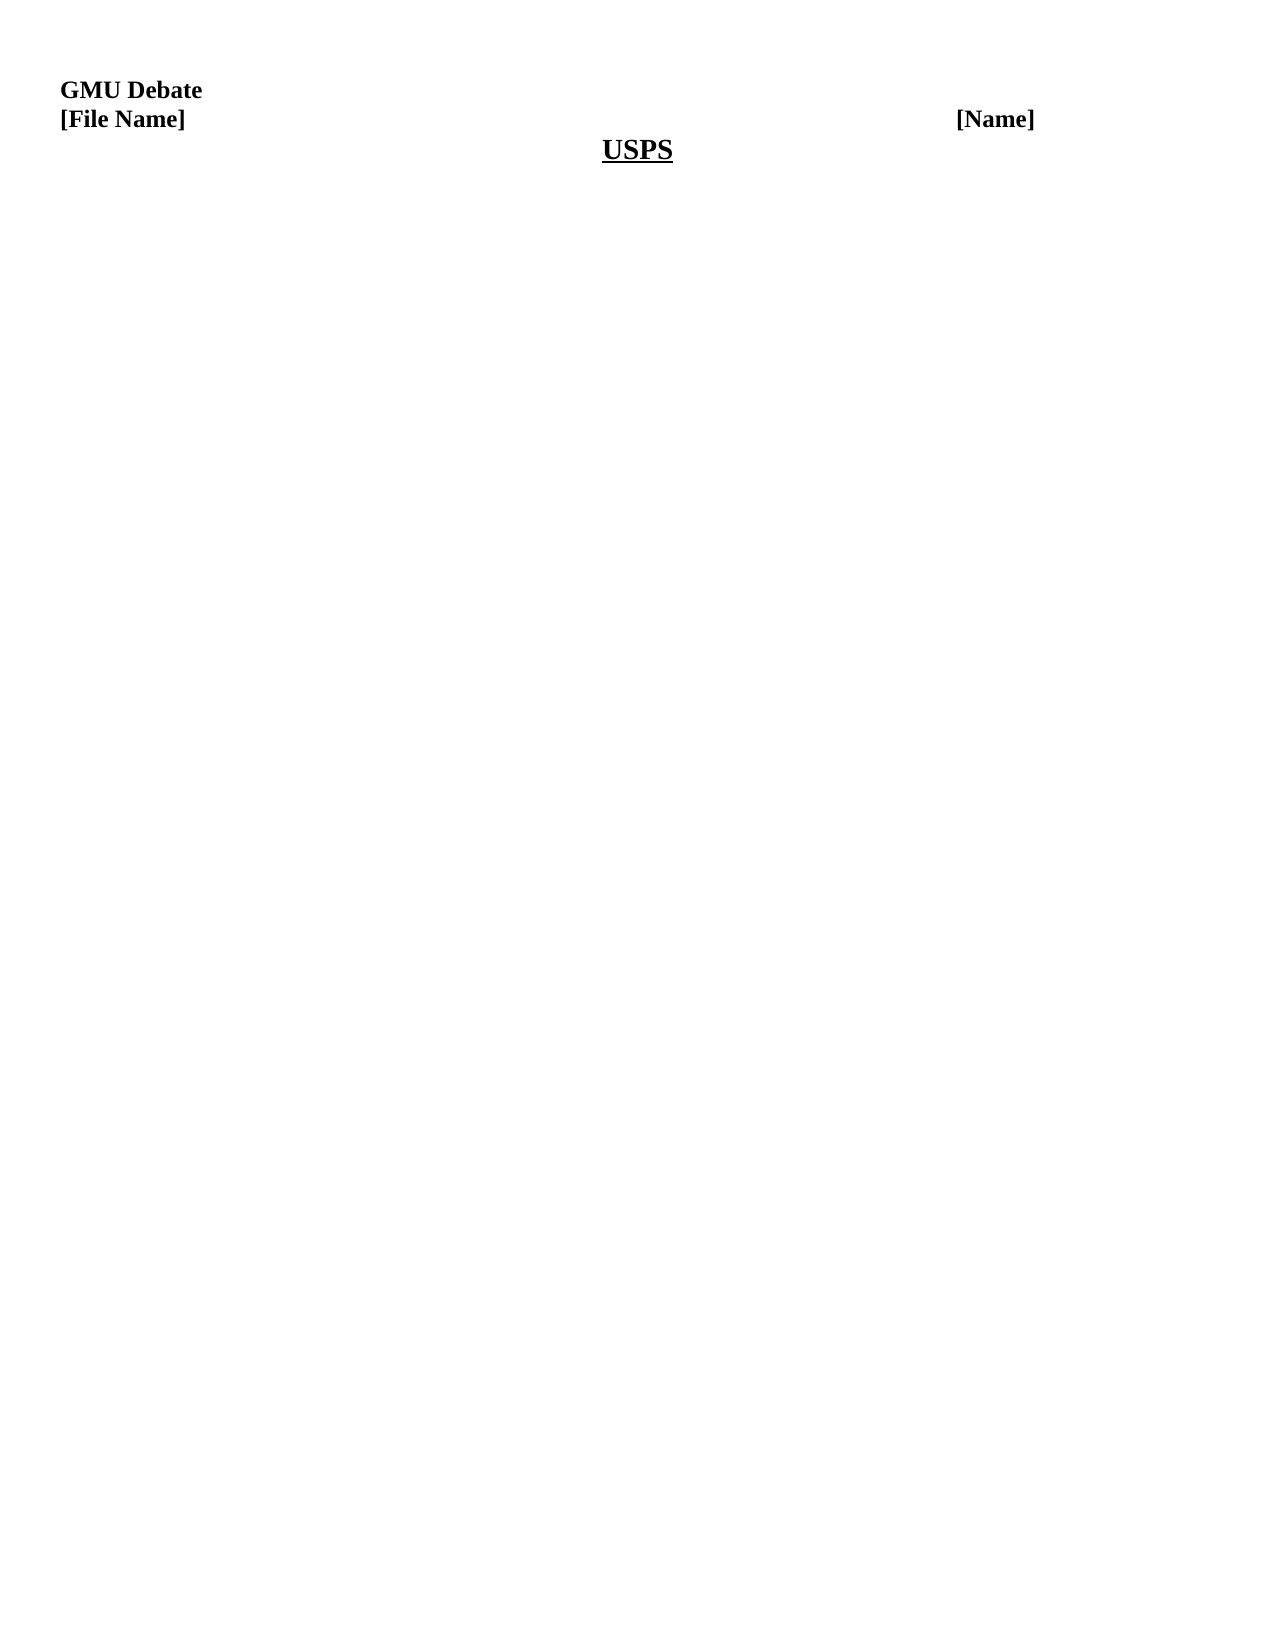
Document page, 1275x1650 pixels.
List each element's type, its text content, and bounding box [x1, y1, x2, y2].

subtitle USPS [60, 132, 1215, 166]
